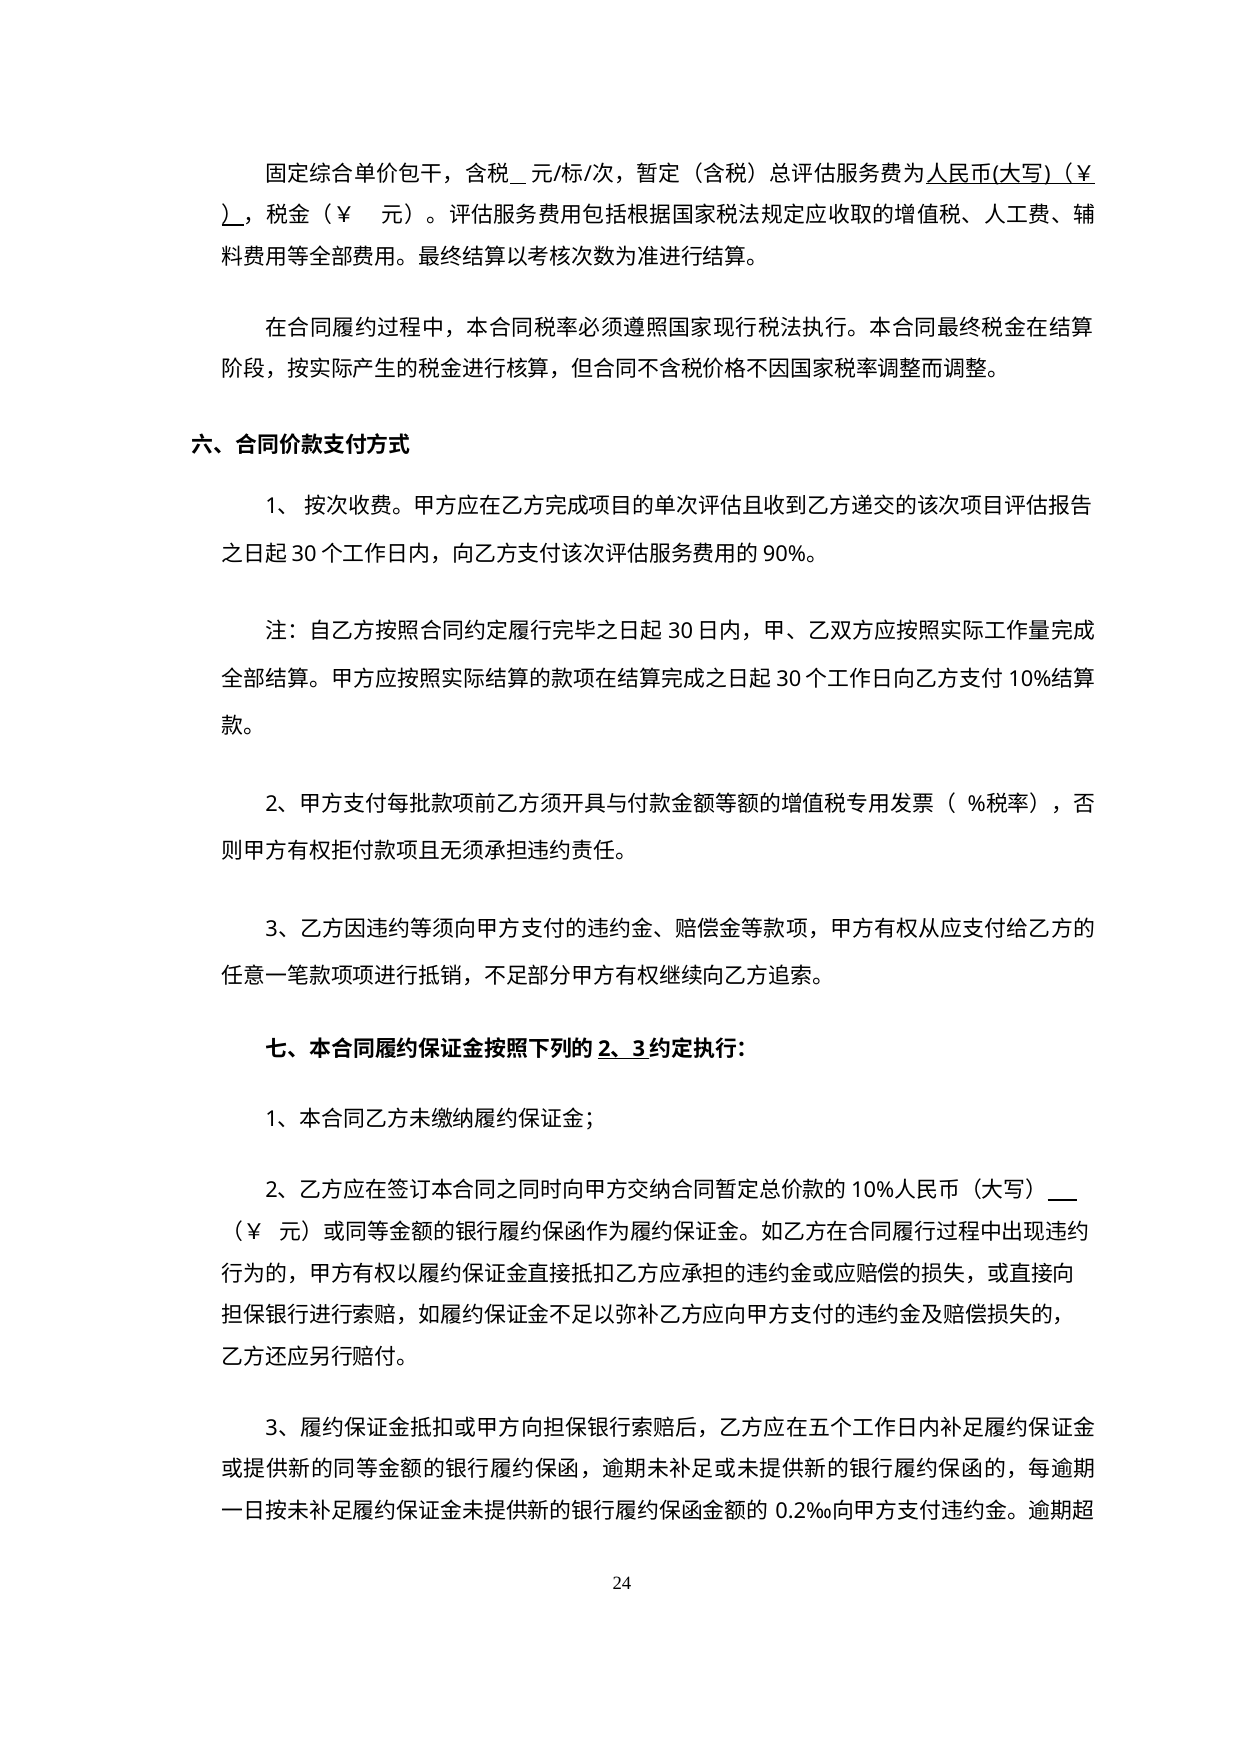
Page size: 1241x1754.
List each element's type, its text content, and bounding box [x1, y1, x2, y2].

text 固定综合单价包干，含税 元/标/次，暂定（含税）总评估服务费为人民币(大写)（￥ ），税金（￥ 元）。评估服务费用包括根据国家税法规定应收取的增值税、人工费、辅料费用等全部费用。最终结算以考核次数为准进行结算。 [221, 148, 1095, 273]
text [221, 1402, 1095, 1527]
text 在合同履约过程中，本合同税率必须遵照国家现行税法执行。本合同最终税金在结算阶段，按实际产生的税金进行核算，但合同不含税价格不因国家税率调整而调整。 [221, 302, 1095, 385]
text 七、本合同履约保证金按照下列的2、3约定执行： [221, 1023, 1095, 1064]
text 2、乙方应在签订本合同之同时向甲方交纳合同暂定总价款的10%人民币（大写） （￥ 元）或同等金额的银行履约保函作为履约保证金。如乙方在合同履行过程中出现违约行为的，甲方有权以履约保证金直接抵扣乙方应承担的违约金或应赔偿的损失，或直接向担保银行进行索赔，如履约保证金不足以弥补乙方应向甲方支付的违约金及赔偿损失的，乙方还应另行赔付。 [221, 1164, 1095, 1373]
text 注：自乙方按照合同约定履行完毕之日起30日内，甲、乙双方应按照实际工作量完成全部结算。甲方应按照实际结算的款项在结算完成之日起30个工作日向乙方支付10%结算款。 [221, 600, 1095, 743]
text 1、本合同乙方未缴纳履约保证金； [221, 1093, 1095, 1135]
text 2、甲方支付每批款项前乙方须开具与付款金额等额的增值税专用发票（ %税率），否则甲方有权拒付款项且无须承担违约责任。 [221, 773, 1095, 868]
list 合同价款支付方式 [148, 414, 1093, 462]
text 3、乙方因违约等须向甲方支付的违约金、赔偿金等款项，甲方有权从应支付给乙方的任意一笔款项项进行抵销，不足部分甲方有权继续向乙方追索。 [221, 898, 1095, 993]
text 1、 按次收费。甲方应在乙方完成项目的单次评估且收到乙方递交的该次项目评估报告之日起30个工作日内，向乙方支付该次评估服务费用的90%。 [221, 475, 1095, 571]
